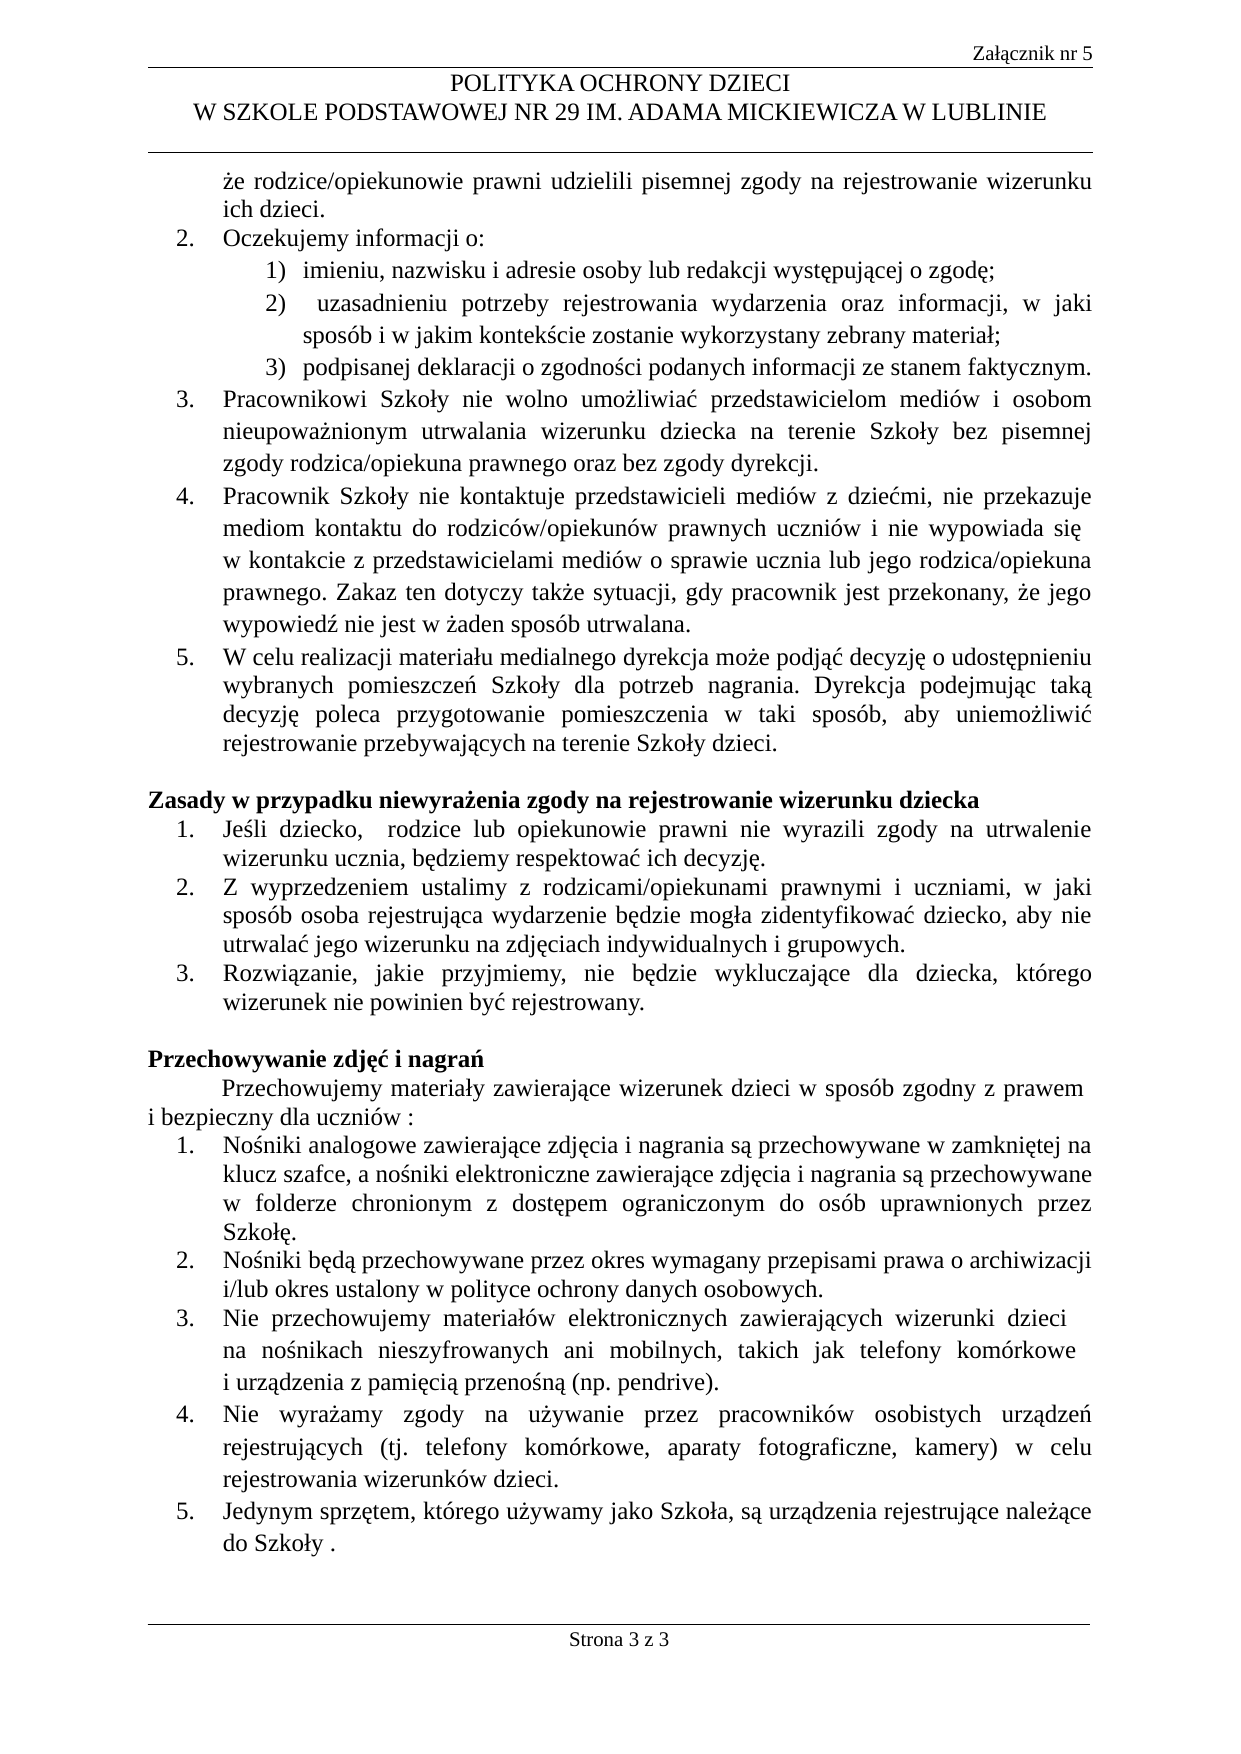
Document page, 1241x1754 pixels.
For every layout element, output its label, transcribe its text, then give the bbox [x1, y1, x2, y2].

list podpisanej deklaracji o zgodności podanych informacji ze stanem faktycznym. [265, 352, 1093, 381]
list imieniu, nazwisku i adresie osoby lub redakcji występującej o zgodę; [265, 255, 1093, 284]
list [185, 166, 1093, 223]
list Nie wyrażamy zgody na używanie przez pracowników osobistych urządzeń rejestrujących (tj. telefony komórkowe, aparaty fotograficzne, kamery) w celu rejestrowania wizerunków dzieci. [185, 1399, 1093, 1493]
text Przechowujemy materiały zawierające wizerunek dzieci w sposób zgodny z prawem i bezpieczny dla uczniów : [148, 1073, 1093, 1130]
list Nie przechowujemy materiałów elektronicznych zawierających wizerunki dzieci na nośnikach nieszyfrowanych ani mobilnych, takich jak telefony komórkowe i urządzenia z pamięcią przenośną (np. pendrive). [185, 1303, 1093, 1396]
list Jeśli dziecko, rodzice lub opiekunowie prawni nie wyrazili zgody na utrwalenie wizerunku ucznia, będziemy respektować ich decyzję. [185, 814, 1093, 872]
list Pracownik Szkoły nie kontaktuje przedstawicieli mediów z dziećmi, nie przekazuje mediom kontaktu do rodziców/opiekunów prawnych uczniów i nie wypowiada się w kontakcie z przedstawicielami mediów o sprawie ucznia lub jego rodzica/opiekuna prawnego. Zakaz ten dotyczy także sytuacji, gdy pracownik jest przekonany, że jego wypowiedź nie jest w żaden sposób utrwalana. [185, 481, 1093, 638]
list Oczekujemy informacji o: [185, 223, 1093, 252]
list Pracownikowi Szkoły nie wolno umożliwiać przedstawicielom mediów i osobom nieupoważnionym utrwalania wizerunku dziecka na terenie Szkoły bez pisemnej zgody rodzica/opiekuna prawnego oraz bez zgody dyrekcji. [185, 384, 1093, 477]
list Nośniki będą przechowywane przez okres wymagany przepisami prawa o archiwizacji i/lub okres ustalony w polityce ochrony danych osobowych. [185, 1245, 1093, 1303]
list Rozwiązanie, jakie przyjmiemy, nie będzie wykluczające dla dziecka, którego wizerunek nie powinien być rejestrowany. [185, 958, 1093, 1015]
list uzasadnieniu potrzeby rejestrowania wydarzenia oraz informacji, w jaki sposób i w jakim kontekście zostanie wykorzystany zebrany materiał; [265, 288, 1093, 348]
list Jedynym sprzętem, którego używamy jako Szkoła, są urządzenia rejestrujące należące do Szkoły . [185, 1496, 1093, 1557]
text Zasady w przypadku niewyrażenia zgody na rejestrowanie wizerunku dziecka [148, 785, 1093, 814]
text Przechowywanie zdjęć i nagrań [148, 1044, 1093, 1073]
list Nośniki analogowe zawierające zdjęcia i nagrania są przechowywane w zamkniętej na klucz szafce, a nośniki elektroniczne zawierające zdjęcia i nagrania są przechowywane w folderze chronionym z dostępem ograniczonym do osób uprawnionych przez Szkołę. [185, 1130, 1093, 1245]
list W celu realizacji materiału medialnego dyrekcja może podjąć decyzję o udostępnieniu wybranych pomieszczeń Szkoły dla potrzeb nagrania. Dyrekcja podejmując taką decyzję poleca przygotowanie pomieszczenia w taki sposób, aby uniemożliwić rejestrowanie przebywających na terenie Szkoły dzieci. [185, 642, 1093, 757]
list Z wyprzedzeniem ustalimy z rodzicami/opiekunami prawnymi i uczniami, w jaki sposób osoba rejestrująca wydarzenie będzie mogła zidentyfikować dziecko, aby nie utrwalać jego wizerunku na zdjęciach indywidualnych i grupowych. [185, 872, 1093, 958]
